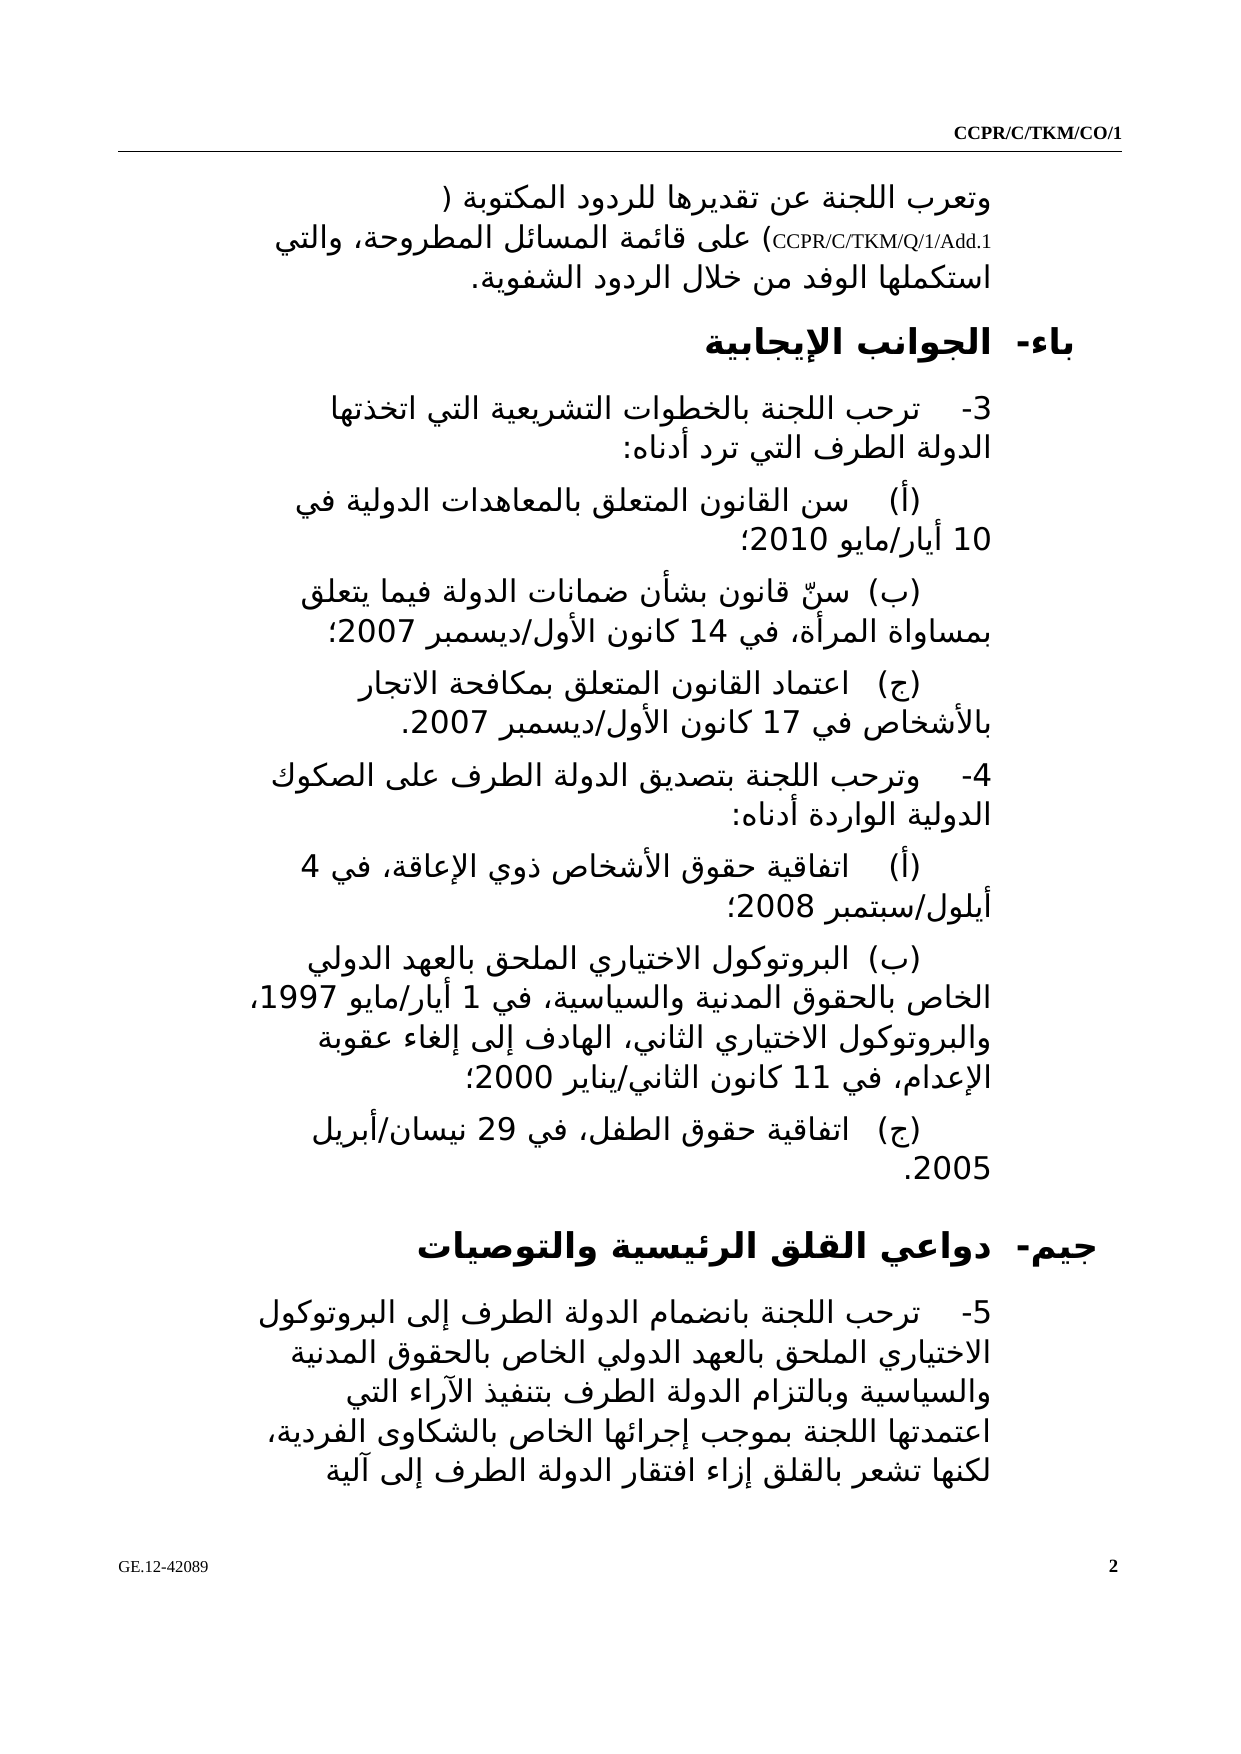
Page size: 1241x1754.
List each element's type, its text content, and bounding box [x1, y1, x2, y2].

text باء- الجوانب الإيجابية [248, 321, 1122, 363]
text (أ) سن القانون المتعلق بالمعاهدات الدولية في 10 أيار/مايو 2010؛ [248, 479, 992, 558]
text (ج) اعتماد القانون المتعلق بمكافحة الاتجار بالأشخاص في 17 كانون الأول/ديسمبر 2007. [248, 663, 992, 742]
text 3- ترحب اللجنة بالخطوات التشريعية التي اتخذتها الدولة الطرف التي ترد أدناه: [248, 388, 992, 467]
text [248, 1292, 992, 1490]
text 4- وترحب اللجنة بتصديق الدولة الطرف على الصكوك الدولية الواردة أدناه: [248, 754, 992, 833]
text جيم- دواعي القلق الرئيسية والتوصيات [248, 1225, 1122, 1267]
text (ب) البروتوكول الاختياري الملحق بالعهد الدولي الخاص بالحقوق المدنية والسياسية، في 1 أيار/مايو 1997، والبروتوكول الاختياري الثاني، الهادف إلى إلغاء عقوبة الإعدام، في 11 كانون الثاني/يناير 2000؛ [248, 938, 992, 1096]
text (ب) سنّ قانون بشأن ضمانات الدولة فيما يتعلق بمساواة المرأة، في 14 كانون الأول/ديسمبر 2007؛ [248, 571, 992, 650]
text (ج) اتفاقية حقوق الطفل، في 29 نيسان/أبريل 2005. [248, 1108, 992, 1188]
text (أ) اتفاقية حقوق الأشخاص ذوي الإعاقة، في 4 أيلول/سبتمبر 2008؛ [248, 846, 992, 925]
